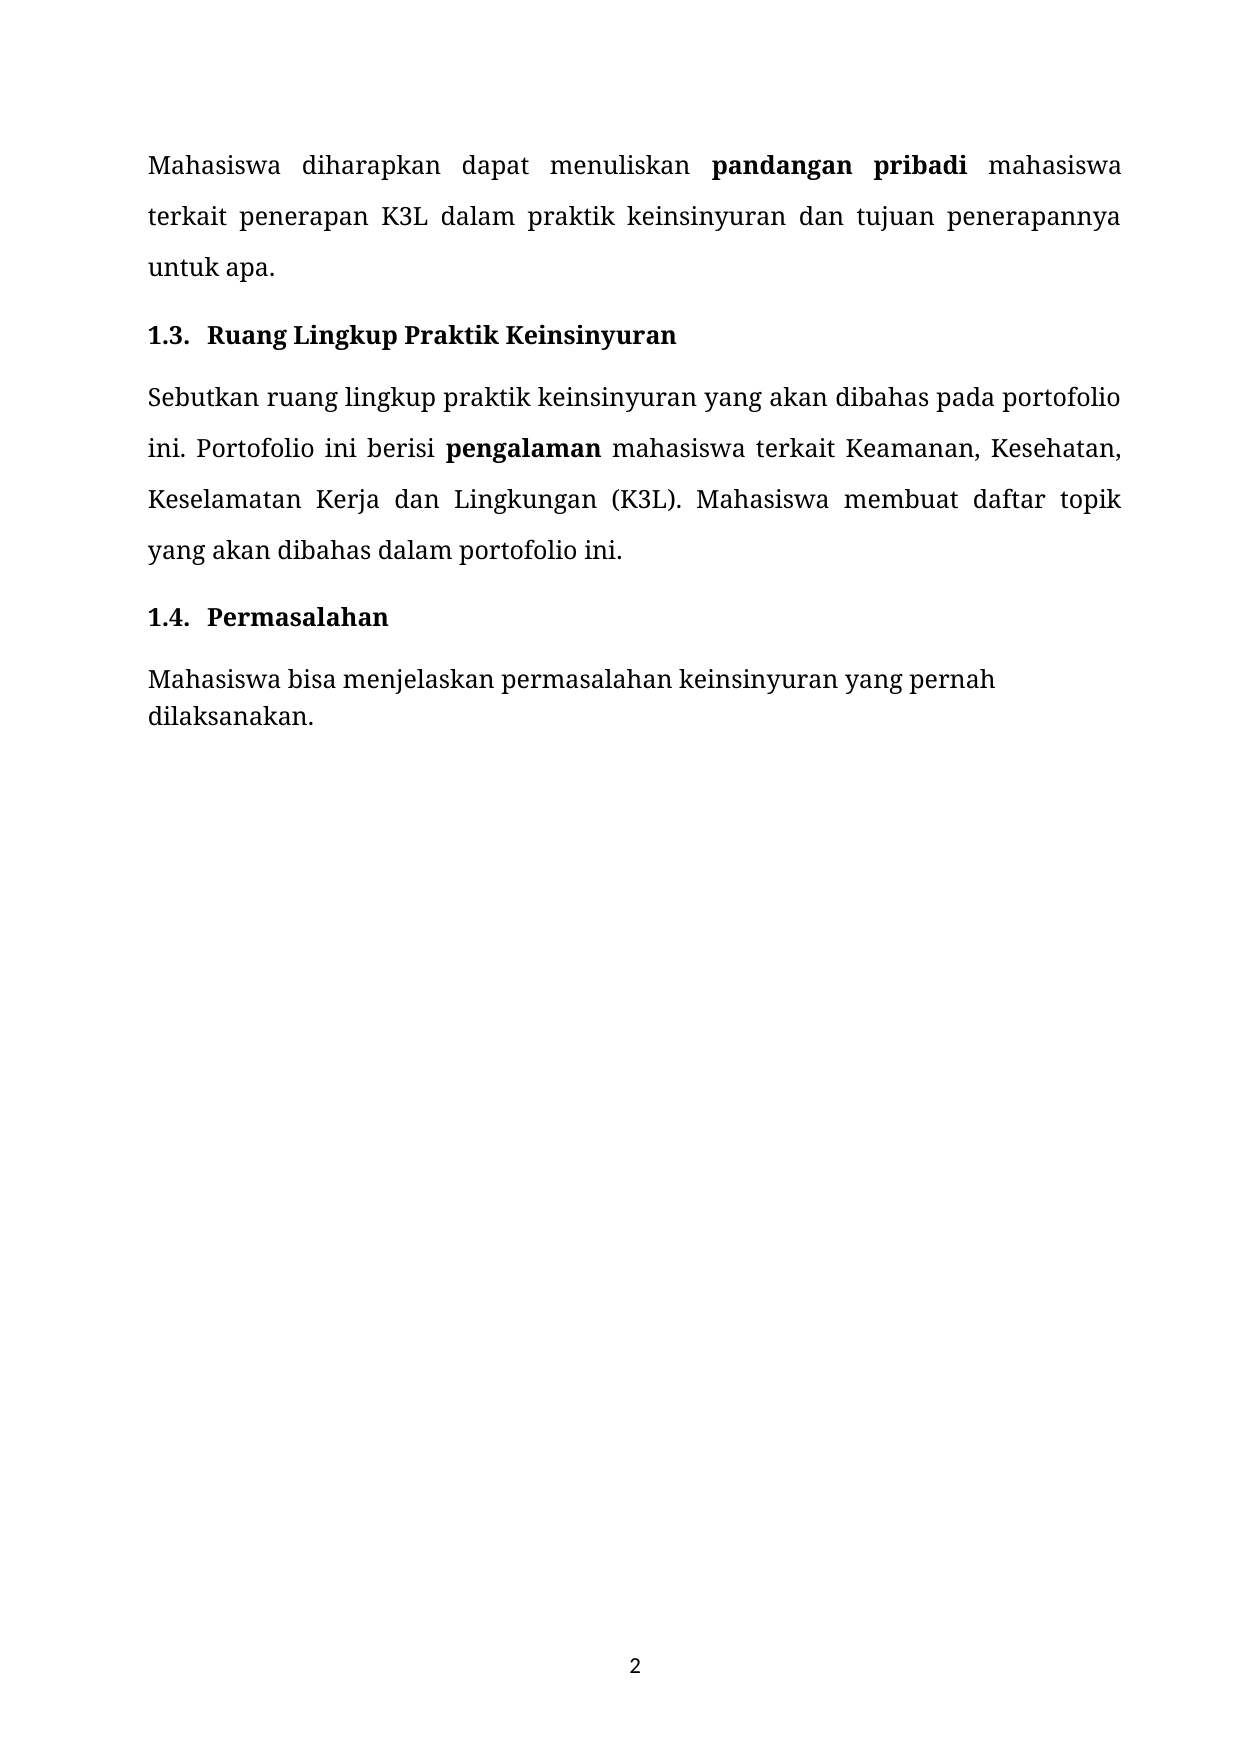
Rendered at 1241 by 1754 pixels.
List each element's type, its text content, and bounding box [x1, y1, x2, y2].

text Mahasiswa bisa menjelaskan permasalahan keinsinyuran yang pernah dilaksanakan. [148, 662, 1122, 733]
subtitle Permasalahan [148, 600, 1122, 634]
text Sebutkan ruang lingkup praktik keinsinyuran yang akan dibahas pada portofolio ini. Portofolio ini berisi pengalaman mahasiswa terkait Keamanan, Kesehatan, Keselamatan Kerja dan Lingkungan (K3L). Mahasiswa membuat daftar topik yang akan dibahas dalam portofolio ini. [148, 379, 1122, 566]
subtitle Ruang Lingkup Praktik Keinsinyuran [148, 317, 1122, 352]
text Mahasiswa diharapkan dapat menuliskan pandangan pribadi mahasiswa terkait penerapan K3L dalam praktik keinsinyuran dan tujuan penerapannya untuk apa. [148, 148, 1122, 284]
